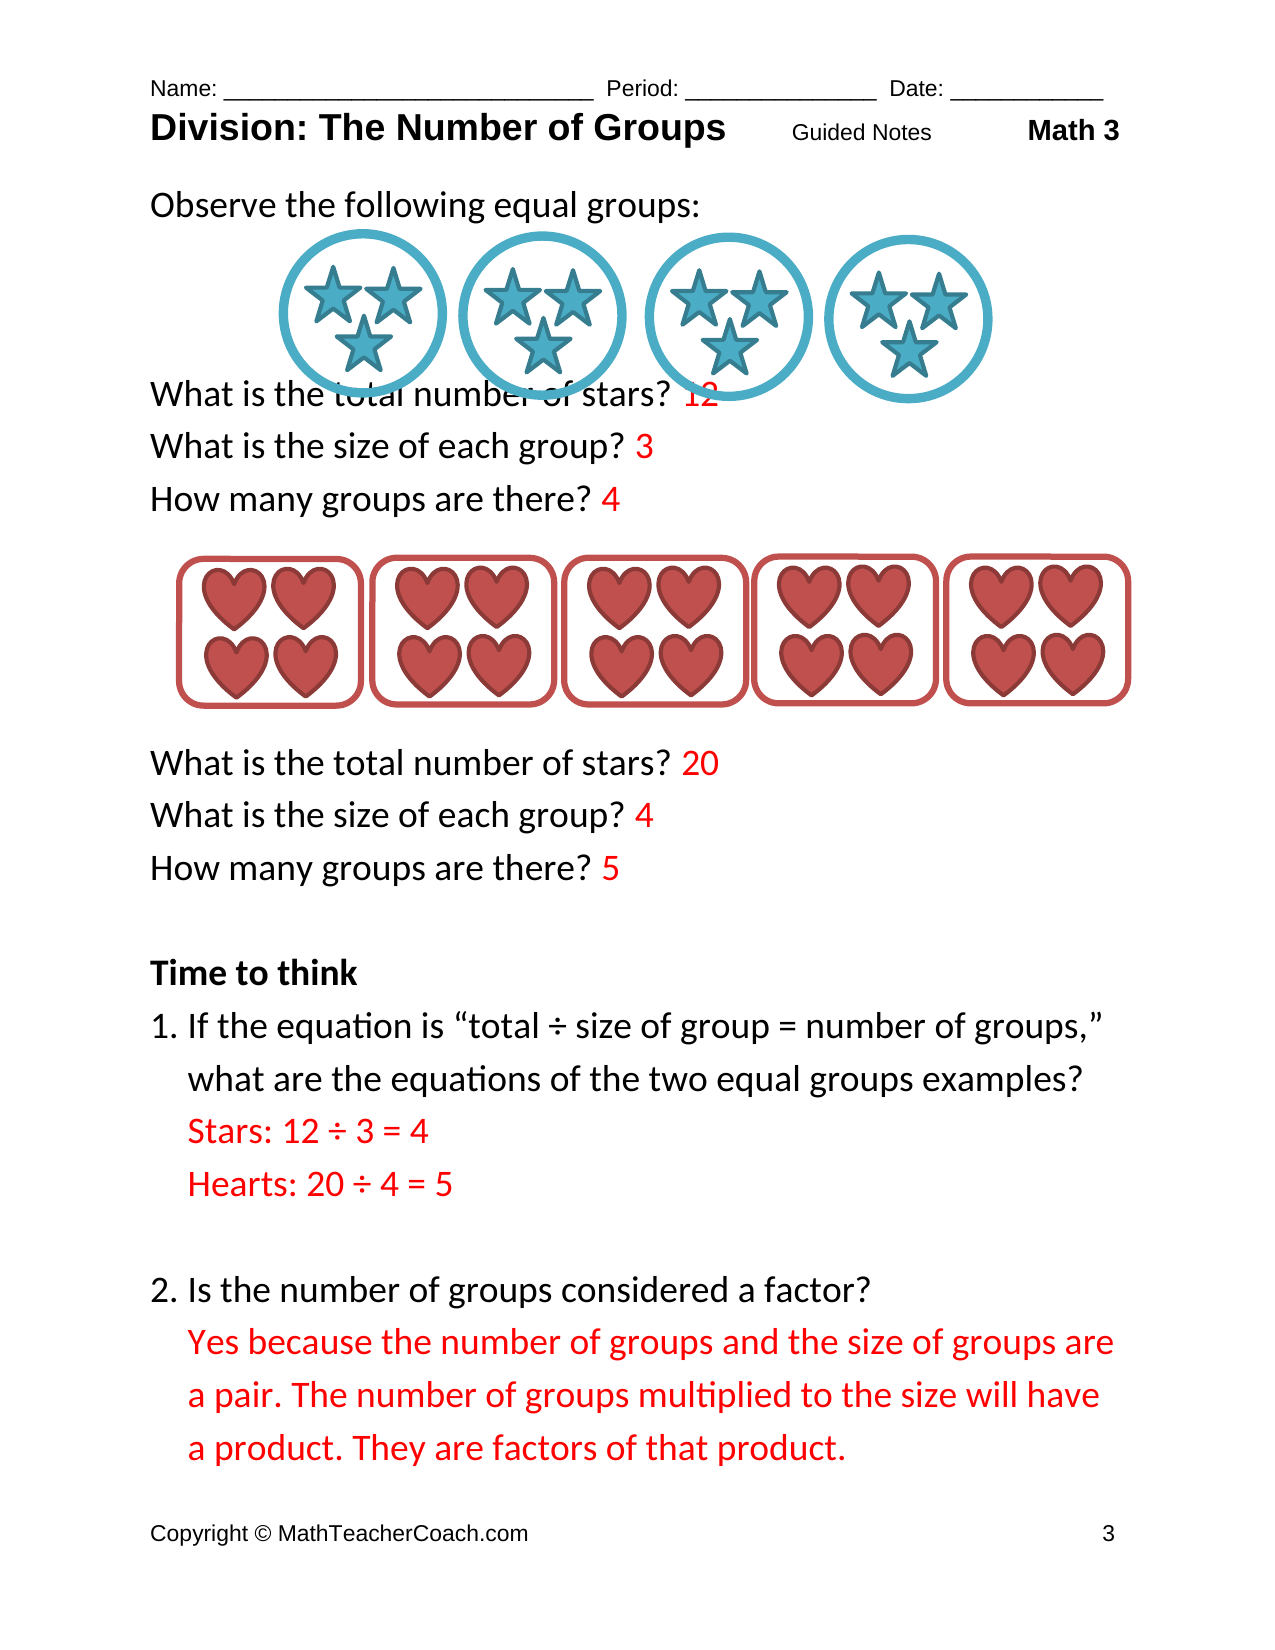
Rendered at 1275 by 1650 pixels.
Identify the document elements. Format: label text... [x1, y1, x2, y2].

text What is the size of each group? 3 [150, 422, 1125, 468]
text How many groups are there? 5 [150, 844, 1125, 890]
text What is the total number of stars? 20 [150, 738, 1125, 784]
list If the equation is “total ÷ size of group = number of groups,” what are the equations of the two equal groups examples? [150, 1002, 1125, 1101]
text Hearts: 20 ÷ 4 = 5 [187, 1160, 1125, 1206]
text How many groups are there? 4 [150, 475, 1125, 521]
text What is the size of each group? 4 [150, 791, 1125, 837]
text Stars: 12 ÷ 3 = 4 [187, 1107, 1125, 1153]
text Yes because the number of groups and the size of groups are a pair. The number of groups multiplied to the size will have a product. They are factors of that product. [187, 1318, 1125, 1469]
text Observe the following equal groups: [150, 181, 1125, 227]
list Is the number of groups considered a factor? [150, 1266, 1125, 1311]
text Time to think [150, 949, 1125, 995]
text What is the total number of stars? 12 [150, 369, 1125, 415]
